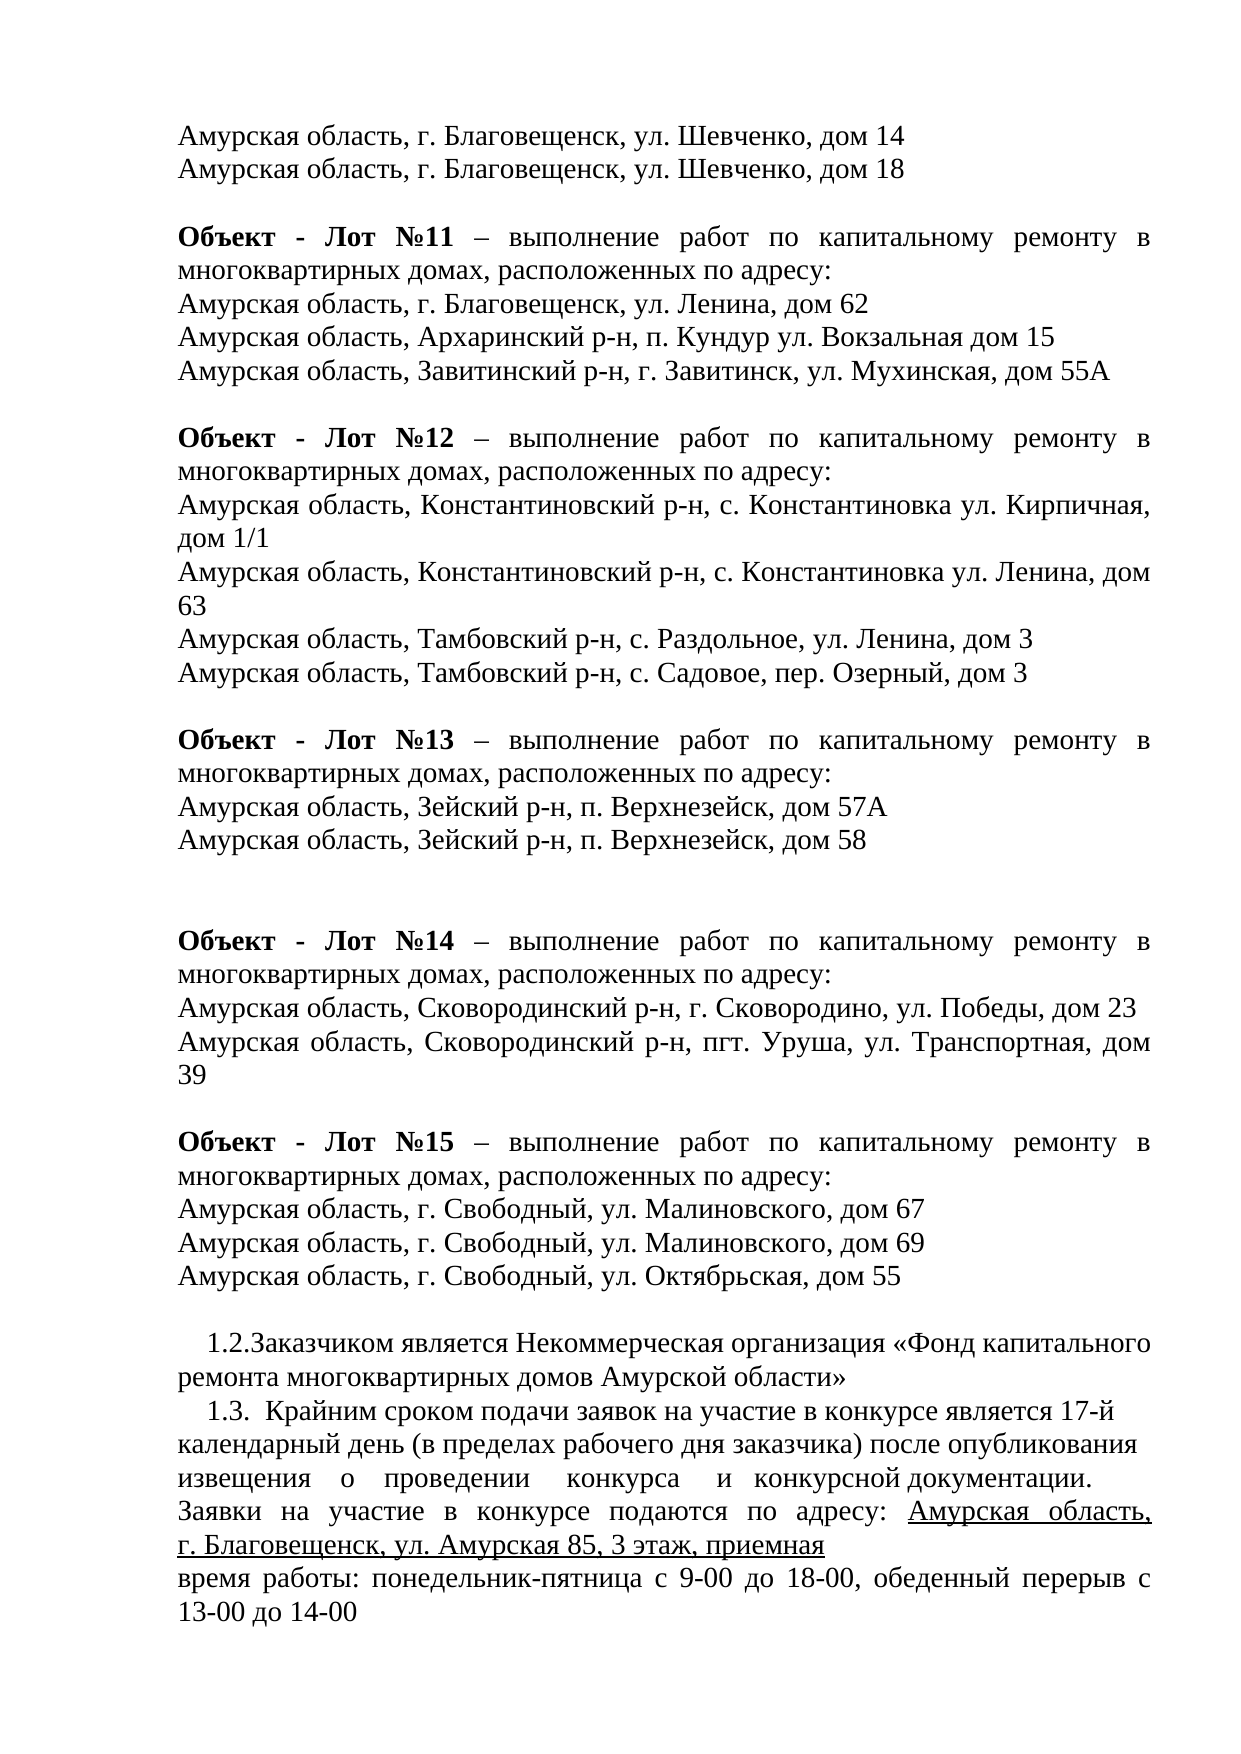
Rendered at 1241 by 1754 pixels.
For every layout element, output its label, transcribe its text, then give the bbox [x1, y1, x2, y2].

text Амурская область, Сковородинский р-н, пгт. Уруша, ул. Транспортная, дом 39 [177, 1024, 1152, 1091]
text Амурская область, Тамбовский р-н, с. Садовое, пер. Озерный, дом 3 [177, 655, 1152, 688]
text Амурская область, Тамбовский р-н, с. Раздольное, ул. Ленина, дом 3 [177, 621, 1152, 655]
text время работы: понедельник-пятница с 9-00 до 18-00, обеденный перерыв с 13-00 до 14-00 [177, 1560, 1152, 1627]
text Амурская область, Константиновский р-н, с. Константиновка ул. Кирпичная, дом 1/1 [177, 487, 1152, 554]
text Амурская область, г. Благовещенск, ул. Шевченко, дом 14 [177, 118, 1152, 152]
text Амурская область, Сковородинский р-н, г. Сковородино, ул. Победы, дом 23 [177, 990, 1152, 1024]
text Объект - Лот №13 – выполнение работ по капитальному ремонту в многоквартирных домах, расположенных по адресу: [177, 722, 1152, 789]
text извещения о проведении конкурса и конкурсной документации. [177, 1460, 1152, 1493]
text Амурская область, г. Свободный, ул. Октябрьская, дом 55 [177, 1258, 1152, 1292]
text Заявки на участие в конкурсе подаются по адресу: Амурская область, г. Благовещенск, ул. Амурская 85, 3 этаж, приемная [177, 1493, 1152, 1560]
text Амурская область, Завитинский р-н, г. Завитинск, ул. Мухинская, дом 55А [177, 353, 1152, 386]
text Амурская область, г. Благовещенск, ул. Ленина, дом 62 [177, 286, 1152, 319]
text Амурская область, г. Свободный, ул. Малиновского, дом 67 [177, 1191, 1152, 1225]
text Амурская область, Зейский р-н, п. Верхнезейск, дом 58 [177, 822, 1152, 856]
text календарный день (в пределах рабочего дня заказчика) после опубликования [177, 1426, 1152, 1460]
text Амурская область, г. Свободный, ул. Малиновского, дом 69 [177, 1225, 1152, 1258]
text Амурская область, г. Благовещенск, ул. Шевченко, дом 18 [177, 152, 1152, 185]
text Амурская область, Архаринский р-н, п. Кундур ул. Вокзальная дом 15 [177, 319, 1152, 353]
text Амурская область, Зейский р-н, п. Верхнезейск, дом 57А [177, 789, 1152, 822]
text Объект - Лот №12 – выполнение работ по капитальному ремонту в многоквартирных домах, расположенных по адресу: [177, 420, 1152, 487]
text 1.2.Заказчиком является Некоммерческая организация «Фонд капитального ремонта многоквартирных домов Амурской области» [177, 1326, 1152, 1393]
text 1.3. Крайним сроком подачи заявок на участие в конкурсе является 17-й [177, 1393, 1152, 1426]
text Объект - Лот №15 – выполнение работ по капитальному ремонту в многоквартирных домах, расположенных по адресу: [177, 1124, 1152, 1191]
text Объект - Лот №14 – выполнение работ по капитальному ремонту в многоквартирных домах, расположенных по адресу: [177, 923, 1152, 990]
text Амурская область, Константиновский р-н, с. Константиновка ул. Ленина, дом 63 [177, 554, 1152, 621]
text Объект - Лот №11 – выполнение работ по капитальному ремонту в многоквартирных домах, расположенных по адресу: [177, 219, 1152, 286]
